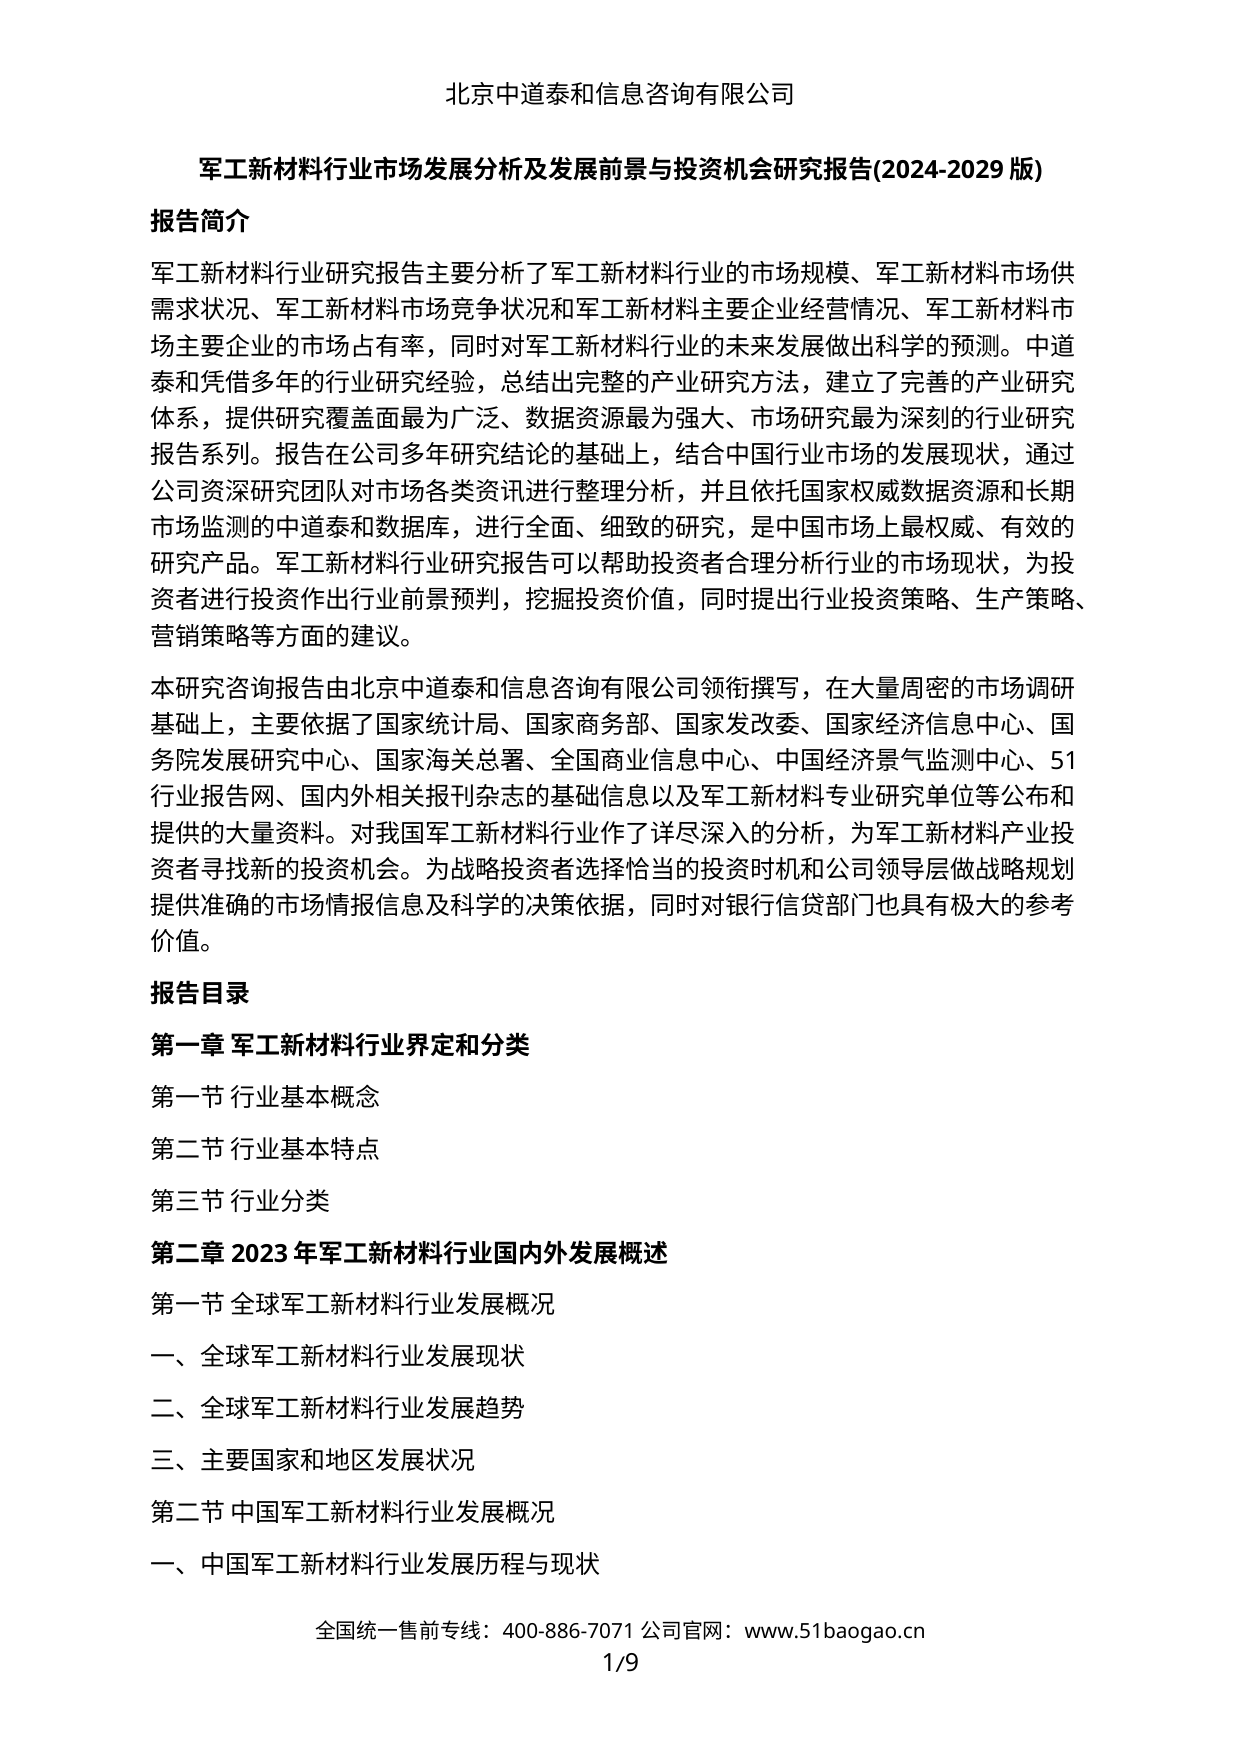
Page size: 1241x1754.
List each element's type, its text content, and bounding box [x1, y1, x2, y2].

text 军工新材料行业市场发展分析及发展前景与投资机会研究报告(2024-2029版) [150, 150, 1090, 186]
text 第一章 军工新材料行业界定和分类 [150, 1026, 1090, 1062]
text 报告目录 [150, 974, 1090, 1010]
text 第二节 行业基本特点 [150, 1129, 1090, 1166]
text 第三节 行业分类 [150, 1181, 1090, 1217]
text 第一节 全球军工新材料行业发展概况 [150, 1285, 1090, 1321]
text 报告简介 [150, 202, 1090, 238]
text 一、全球军工新材料行业发展现状 [150, 1337, 1090, 1373]
text 二、全球军工新材料行业发展趋势 [150, 1389, 1090, 1425]
text 三、主要国家和地区发展状况 [150, 1441, 1090, 1477]
text 第一节 行业基本概念 [150, 1077, 1090, 1114]
text 军工新材料行业研究报告主要分析了军工新材料行业的市场规模、军工新材料市场供需求状况、军工新材料市场竞争状况和军工新材料主要企业经营情况、军工新材料市场主要企业的市场占有率，同时对军工新材料行业的未来发展做出科学的预测。中道泰和凭借多年的行业研究经验，总结出完整的产业研究方法，建立了完善的产业研究体系，提供研究覆盖面最为广泛、数据资源最为强大、市场研究最为深刻的行业研究报告系列。报告在公司多年研究结论的基础上，结合中国行业市场的发展现状，通过公司资深研究团队对市场各类资讯进行整理分析，并且依托国家权威数据资源和长期市场监测的中道泰和数据库，进行全面、细致的研究，是中国市场上最权威、有效的研究产品。军工新材料行业研究报告可以帮助投资者合理分析行业的市场现状，为投资者进行投资作出行业前景预判，挖掘投资价值，同时提出行业投资策略、生产策略、营销策略等方面的建议。 [150, 254, 1090, 652]
text 一、中国军工新材料行业发展历程与现状 [150, 1544, 1090, 1581]
text 第二章 2023年军工新材料行业国内外发展概述 [150, 1233, 1090, 1269]
text 第二节 中国军工新材料行业发展概况 [150, 1492, 1090, 1529]
text 本研究咨询报告由北京中道泰和信息咨询有限公司领衔撰写，在大量周密的市场调研基础上，主要依据了国家统计局、国家商务部、国家发改委、国家经济信息中心、国务院发展研究中心、国家海关总署、全国商业信息中心、中国经济景气监测中心、51行业报告网、国内外相关报刊杂志的基础信息以及军工新材料专业研究单位等公布和提供的大量资料。对我国军工新材料行业作了详尽深入的分析，为军工新材料产业投资者寻找新的投资机会。为战略投资者选择恰当的投资时机和公司领导层做战略规划提供准确的市场情报信息及科学的决策依据，同时对银行信贷部门也具有极大的参考价值。 [150, 668, 1090, 958]
